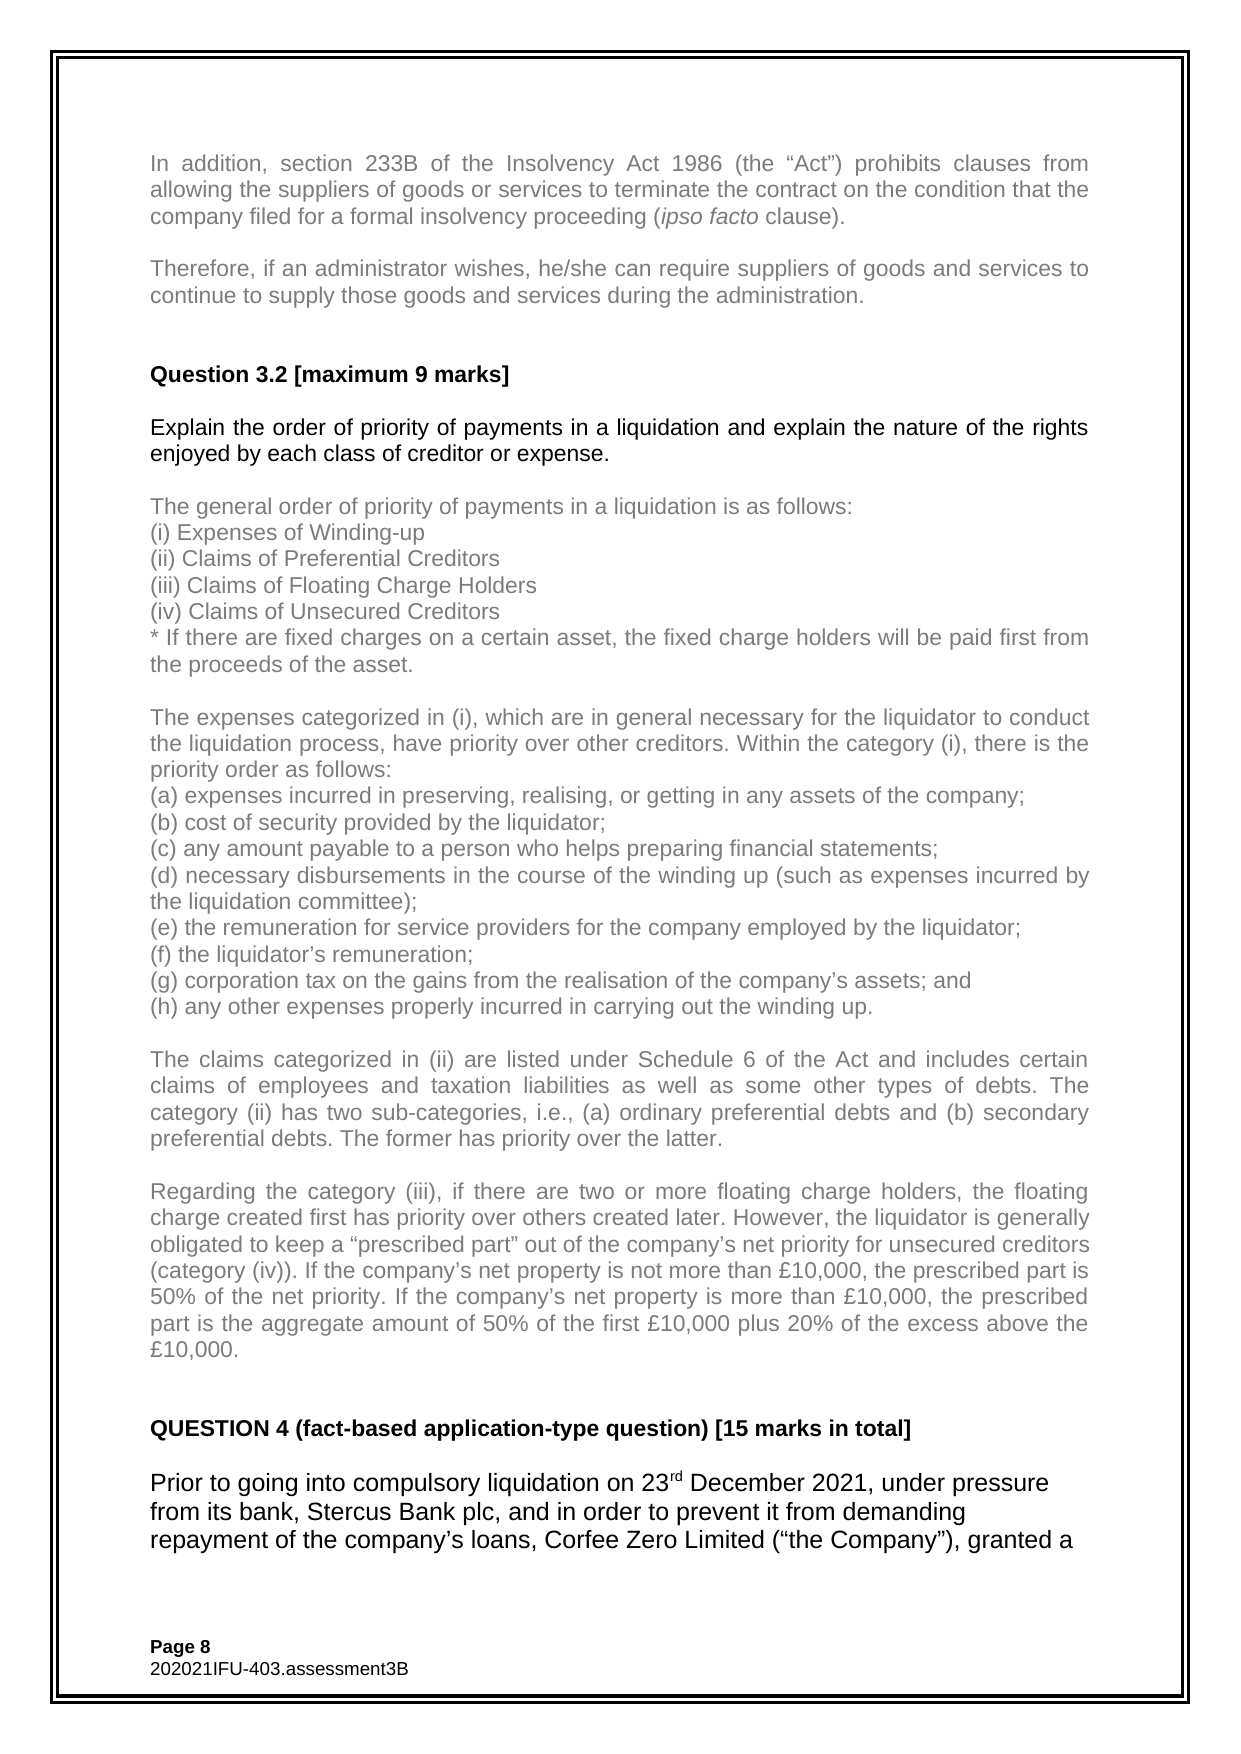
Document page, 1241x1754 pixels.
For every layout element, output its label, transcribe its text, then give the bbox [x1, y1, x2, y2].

text (e) the remuneration for service providers for the company employed by the liquidator; [150, 914, 1090, 941]
text (iii) Claims of Floating Charge Holders [150, 572, 1090, 598]
text Regarding the category (iii), if there are two or more floating charge holders, the floating charge created first has priority over others created later. However, the liquidator is generally obligated to keep a “prescribed part” out of the company’s net priority for unsecured creditors (category (iv)). If the company’s net property is not more than £10,000, the prescribed part is 50% of the net priority. If the company’s net property is more than £10,000, the prescribed part is the aggregate amount of 50% of the first £10,000 plus 20% of the excess above the £10,000. [150, 1178, 1090, 1362]
text Question 3.2 [maximum 9 marks] [150, 361, 1090, 387]
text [150, 1468, 1090, 1554]
text In addition, section 233B of the Insolvency Act 1986 (the “Act”) prohibits clauses from allowing the suppliers of goods or services to terminate the contract on the condition that the company filed for a formal insolvency proceeding (ipso facto clause). [150, 150, 1090, 229]
text (ii) Claims of Preferential Creditors [150, 545, 1090, 572]
text The general order of priority of payments in a liquidation is as follows: [150, 493, 1090, 519]
text (f) the liquidator’s remuneration; [150, 941, 1090, 967]
text (c) any amount payable to a person who helps preparing financial statements; [150, 835, 1090, 862]
text The claims categorized in (ii) are listed under Schedule 6 of the Act and includes certain claims of employees and taxation liabilities as well as some other types of debts. The category (ii) has two sub-categories, i.e., (a) ordinary preferential debts and (b) secondary preferential debts. The former has priority over the latter. [150, 1046, 1090, 1151]
text Explain the order of priority of payments in a liquidation and explain the nature of the rights enjoyed by each class of creditor or expense. [150, 413, 1090, 466]
text The expenses categorized in (i), which are in general necessary for the liquidator to conduct the liquidation process, have priority over other creditors. Within the category (i), there is the priority order as follows: [150, 703, 1090, 782]
text * If there are fixed charges on a certain asset, the fixed charge holders will be paid first from the proceeds of the asset. [150, 624, 1090, 677]
text (i) Expenses of Winding-up [150, 519, 1090, 545]
text QUESTION 4 (fact-based application-type question) [15 marks in total] [150, 1415, 1090, 1441]
text (g) corporation tax on the gains from the realisation of the company’s assets; and [150, 967, 1090, 993]
text (h) any other expenses properly incurred in carrying out the winding up. [150, 993, 1090, 1020]
text (a) expenses incurred in preserving, realising, or getting in any assets of the company; [150, 782, 1090, 809]
text Therefore, if an administrator wishes, he/she can require suppliers of goods and services to continue to supply those goods and services during the administration. [150, 255, 1090, 308]
text (iv) Claims of Unsecured Creditors [150, 598, 1090, 624]
text (d) necessary disbursements in the course of the winding up (such as expenses incurred by the liquidation committee); [150, 862, 1090, 914]
text (b) cost of security provided by the liquidator; [150, 809, 1090, 835]
